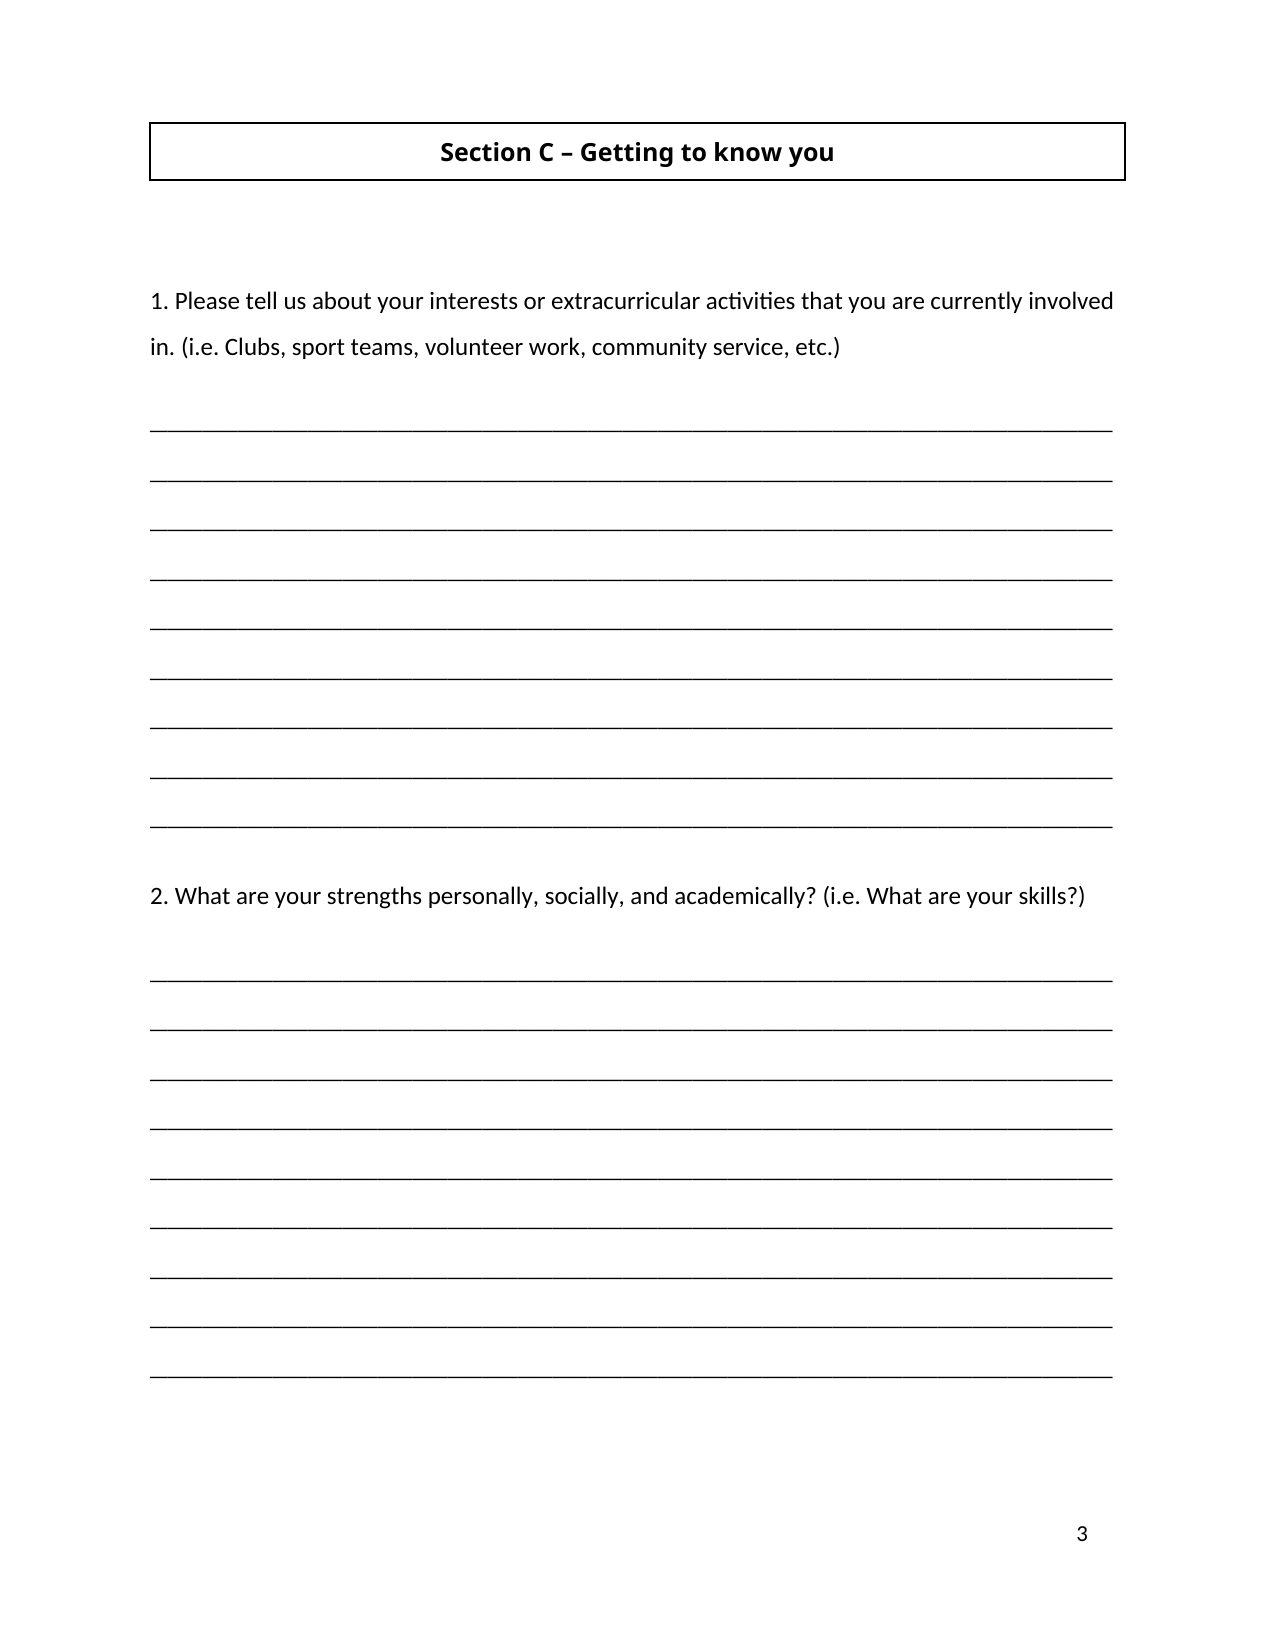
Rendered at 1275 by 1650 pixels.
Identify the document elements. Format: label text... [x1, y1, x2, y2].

table_header Section C – Getting to know you [151, 124, 1124, 179]
text _______________________________________________________________________________________________________________________________________________________________________________________________________________________________________________________________________________________________________________________________________________________________________________________________________________________________________________________________________________________________________________ [150, 955, 1125, 1384]
text 2. What are your strengths personally, socially, and academically? (i.e. What are your skills?) [150, 880, 1125, 911]
text 1. Please tell us about your interests or extracurricular activities that you are currently involved in. (i.e. Clubs, sport teams, volunteer work, community service, etc.) [150, 285, 1125, 361]
text _______________________________________________________________________________________________________________________________________________________________________________________________________________________________________________________________________________________________________________________________________________________________________________________________________________________________________________________________________________________________________________ [150, 406, 1125, 834]
